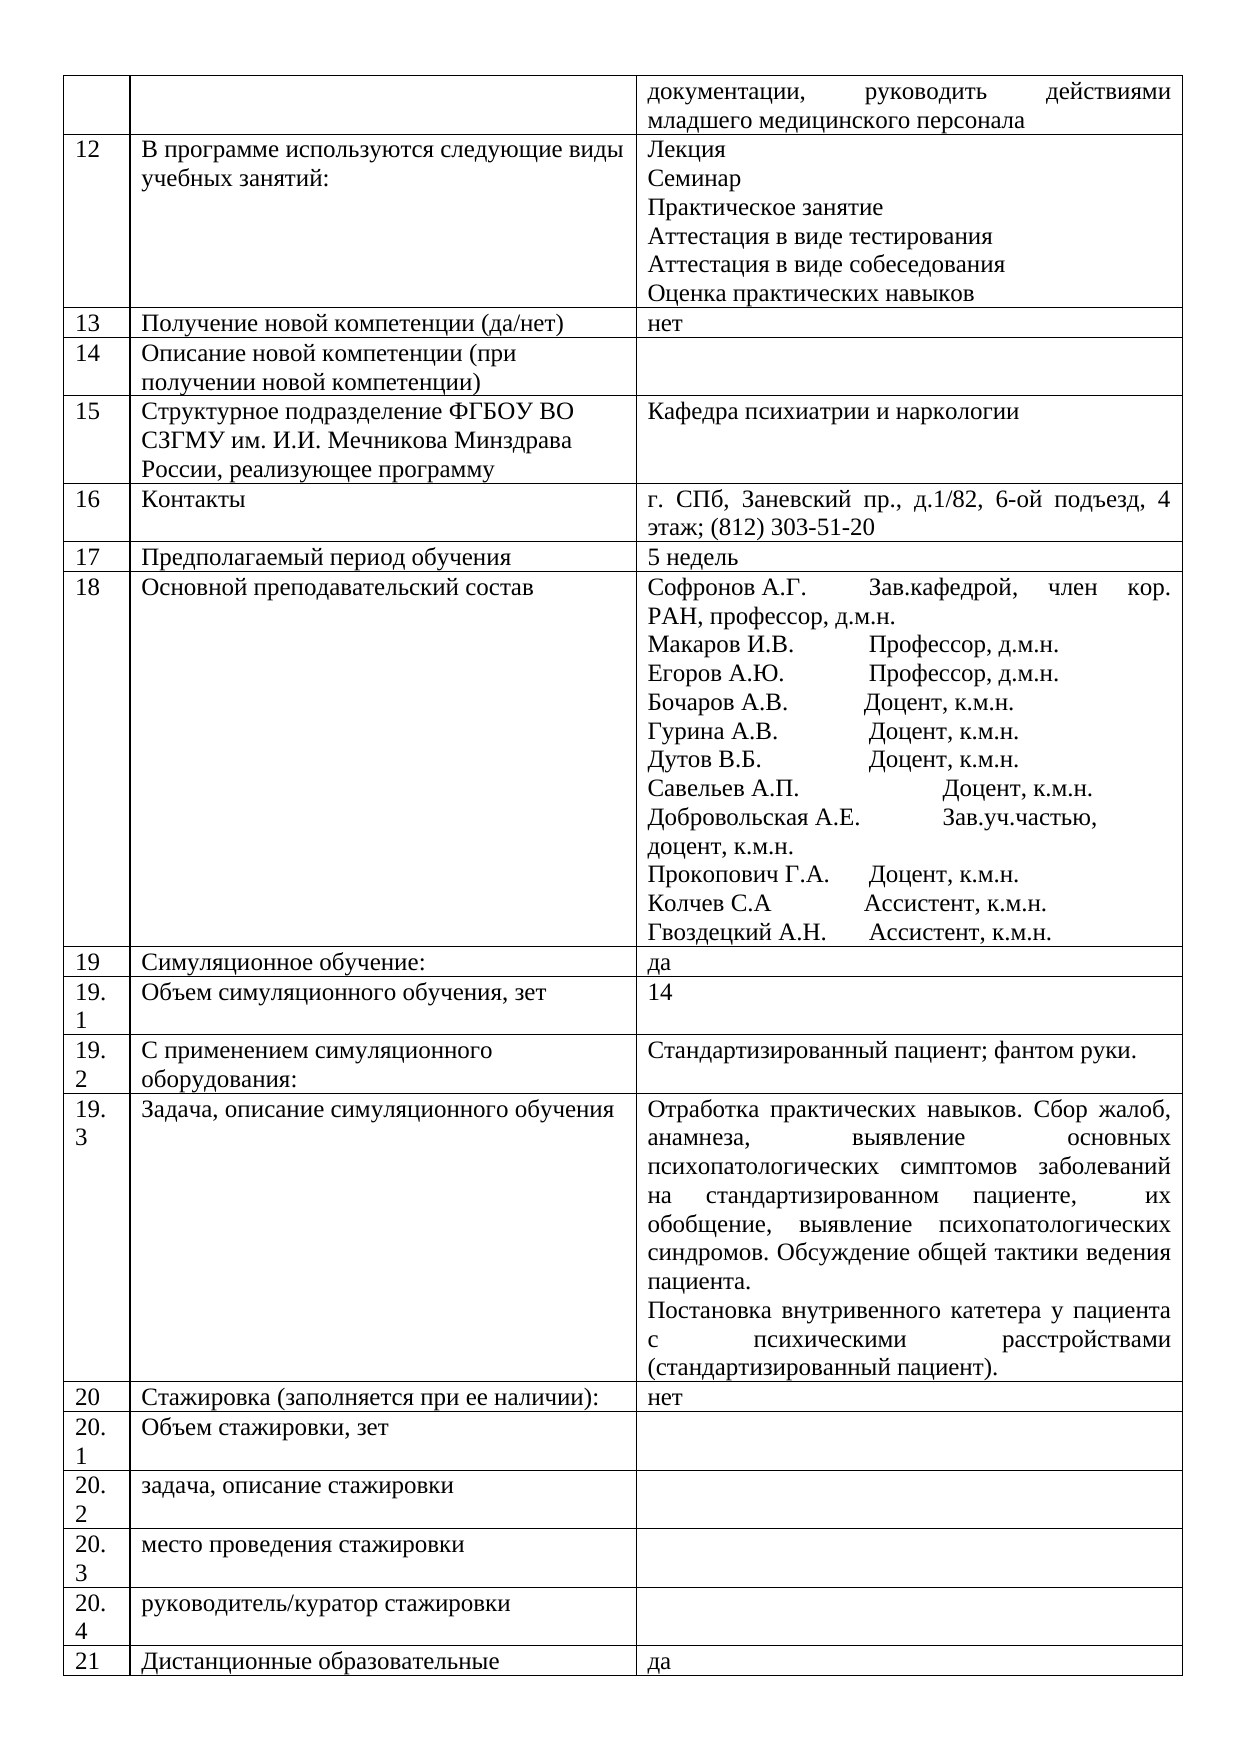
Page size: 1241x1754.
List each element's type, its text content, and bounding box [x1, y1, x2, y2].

table_cell 15 [64, 396, 129, 483]
table_cell нет [637, 1382, 1182, 1411]
table_cell Контакты [131, 484, 636, 541]
table_cell 18 [64, 572, 129, 946]
table_cell [637, 1471, 1182, 1528]
table_cell 20 [64, 1382, 129, 1411]
table_cell Задача, описание симуляционного обучения [131, 1094, 636, 1381]
table_cell Стажировка (заполняется при ее наличии): [131, 1382, 636, 1411]
table_cell Стандартизированный пациент; фантом руки. [637, 1035, 1182, 1093]
table_cell В программе используются следующие виды учебных занятий: [131, 135, 636, 307]
table_cell Софронов А.Г. Зав.кафедрой, член кор. РАН, профессор, д.м.н. Макаров И.В. Профессор, д.м.н. Егоров А.Ю. Профессор, д.м.н. Бочаров А.В. Доцент, к.м.н. Гурина А.В. Доцент, к.м.н. Дутов В.Б. Доцент, к.м.н. Савельев А.П. Доцент, к.м.н. Добровольская А.Е. Зав.уч.частью, доцент, к.м.н. Прокопович Г.А. Доцент, к.м.н. Колчев С.А Ассистент, к.м.н. Гвоздецкий А.Н. Ассистент, к.м.н. [637, 572, 1182, 946]
table_cell 21 [64, 1646, 129, 1675]
table_cell Получение новой компетенции (да/нет) [131, 308, 636, 337]
table_cell Основной преподавательский состав [131, 572, 636, 946]
table_cell место проведения стажировки [131, 1529, 636, 1587]
table_cell Описание новой компетенции (при получении новой компетенции) [131, 338, 636, 395]
table_cell да [637, 947, 1182, 976]
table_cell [131, 1646, 636, 1675]
table_cell [637, 1529, 1182, 1587]
table_cell 12 [64, 135, 129, 307]
table_cell 19.1 [64, 977, 129, 1034]
table_cell 20.4 [64, 1588, 129, 1645]
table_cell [131, 76, 636, 133]
table_cell 14 [64, 338, 129, 395]
table_cell С применением симуляционного оборудования: [131, 1035, 636, 1093]
table_cell 13 [64, 308, 129, 337]
table_cell Кафедра психиатрии и наркологии [637, 396, 1182, 483]
table_cell Отработка практических навыков. Сбор жалоб, анамнеза, выявление основных психопатологических симптомов заболеваний на стандартизированном пациенте, их обобщение, выявление психопатологических синдромов. Обсуждение общей тактики ведения пациента. Постановка внутривенного катетера у пациента с психическими расстройствами (стандартизированный пациент). [637, 1094, 1182, 1381]
table_cell Лекция Семинар Практическое занятие Аттестация в виде тестирования Аттестация в виде собеседования Оценка практических навыков [637, 135, 1182, 307]
table_cell задача, описание стажировки [131, 1471, 636, 1528]
table_cell 16 [64, 484, 129, 541]
table_cell [637, 1588, 1182, 1645]
table_cell 19 [64, 947, 129, 976]
table_cell 20.3 [64, 1529, 129, 1587]
table_cell 19.2 [64, 1035, 129, 1093]
table_cell Структурное подразделение ФГБОУ ВО СЗГМУ им. И.И. Мечникова Минздрава России, реализующее программу [131, 396, 636, 483]
table_cell 14 [637, 977, 1182, 1034]
table_cell 20.2 [64, 1471, 129, 1528]
table_cell [637, 1412, 1182, 1469]
table_cell Объем стажировки, зет [131, 1412, 636, 1469]
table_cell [637, 76, 1182, 133]
table_cell да [637, 1646, 1182, 1675]
table_cell 5 недель [637, 542, 1182, 571]
table_cell 17 [64, 542, 129, 571]
table_cell 19.3 [64, 1094, 129, 1381]
table_cell 11 [64, 76, 129, 133]
table_cell руководитель/куратор стажировки [131, 1588, 636, 1645]
table_cell нет [637, 308, 1182, 337]
table_cell г. СПб, Заневский пр., д.1/82, 6-ой подъезд, 4 этаж; (812) 303-51-20 [637, 484, 1182, 541]
table_cell Объем симуляционного обучения, зет [131, 977, 636, 1034]
table_cell Симуляционное обучение: [131, 947, 636, 976]
table_cell 20.1 [64, 1412, 129, 1469]
table_cell [637, 338, 1182, 395]
table_cell Предполагаемый период обучения [131, 542, 636, 571]
